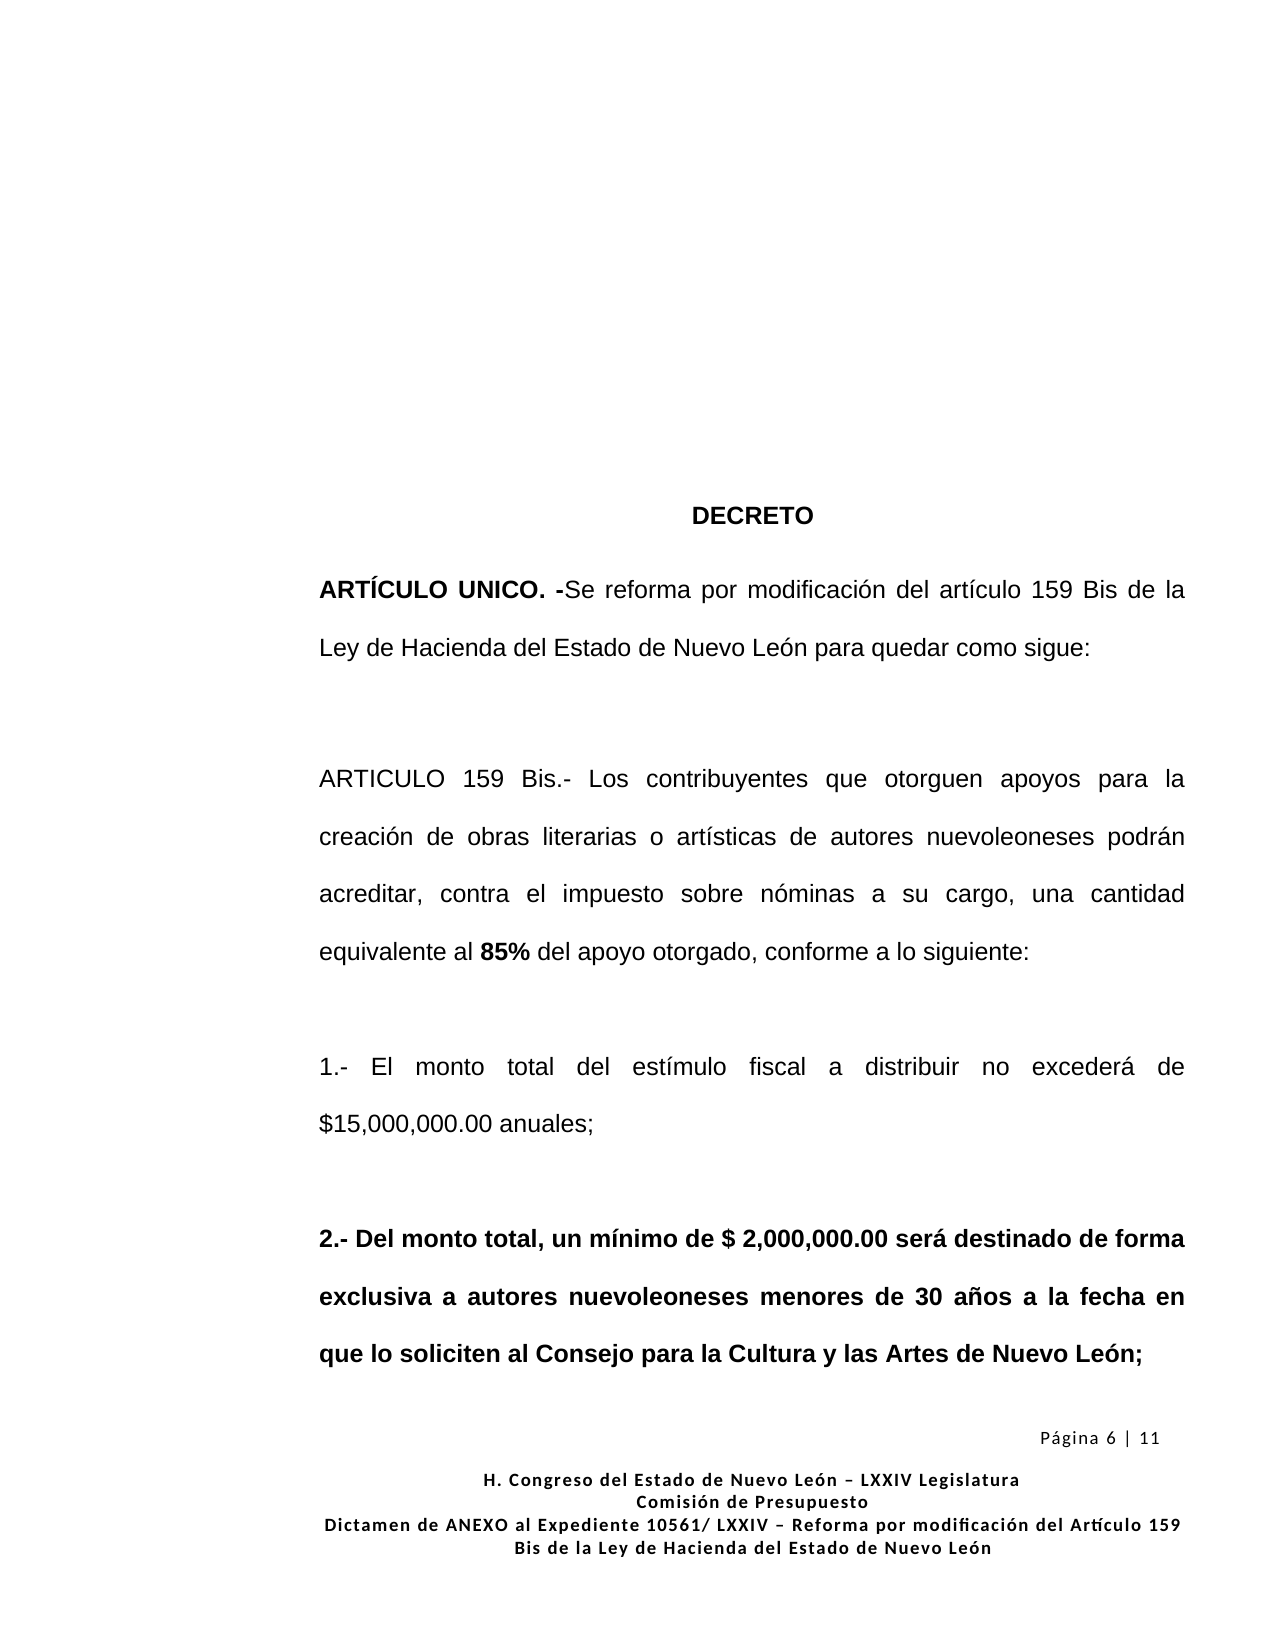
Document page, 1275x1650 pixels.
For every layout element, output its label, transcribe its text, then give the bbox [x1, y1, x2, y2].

text DECRETO [319, 501, 1186, 530]
text 2.- Del monto total, un mínimo de $ 2,000,000.00 será destinado de forma exclusiva a autores nuevoleoneses menores de 30 años a la fecha en que lo soliciten al Consejo para la Cultura y las Artes de Nuevo León; [319, 1224, 1186, 1368]
text ARTICULO 159 Bis.- Los contribuyentes que otorguen apoyos para la creación de obras literarias o artísticas de autores nuevoleoneses podrán acreditar, contra el impuesto sobre nóminas a su cargo, una cantidad equivalente al 85% del apoyo otorgado, conforme a lo siguiente: [319, 764, 1186, 966]
text 1.- El monto total del estímulo fiscal a distribuir no excederá de $15,000,000.00 anuales; [319, 1052, 1186, 1138]
text ARTÍCULO UNICO. -Se reforma por modificación del artículo 159 Bis de la Ley de Hacienda del Estado de Nuevo León para quedar como sigue: [319, 575, 1186, 661]
